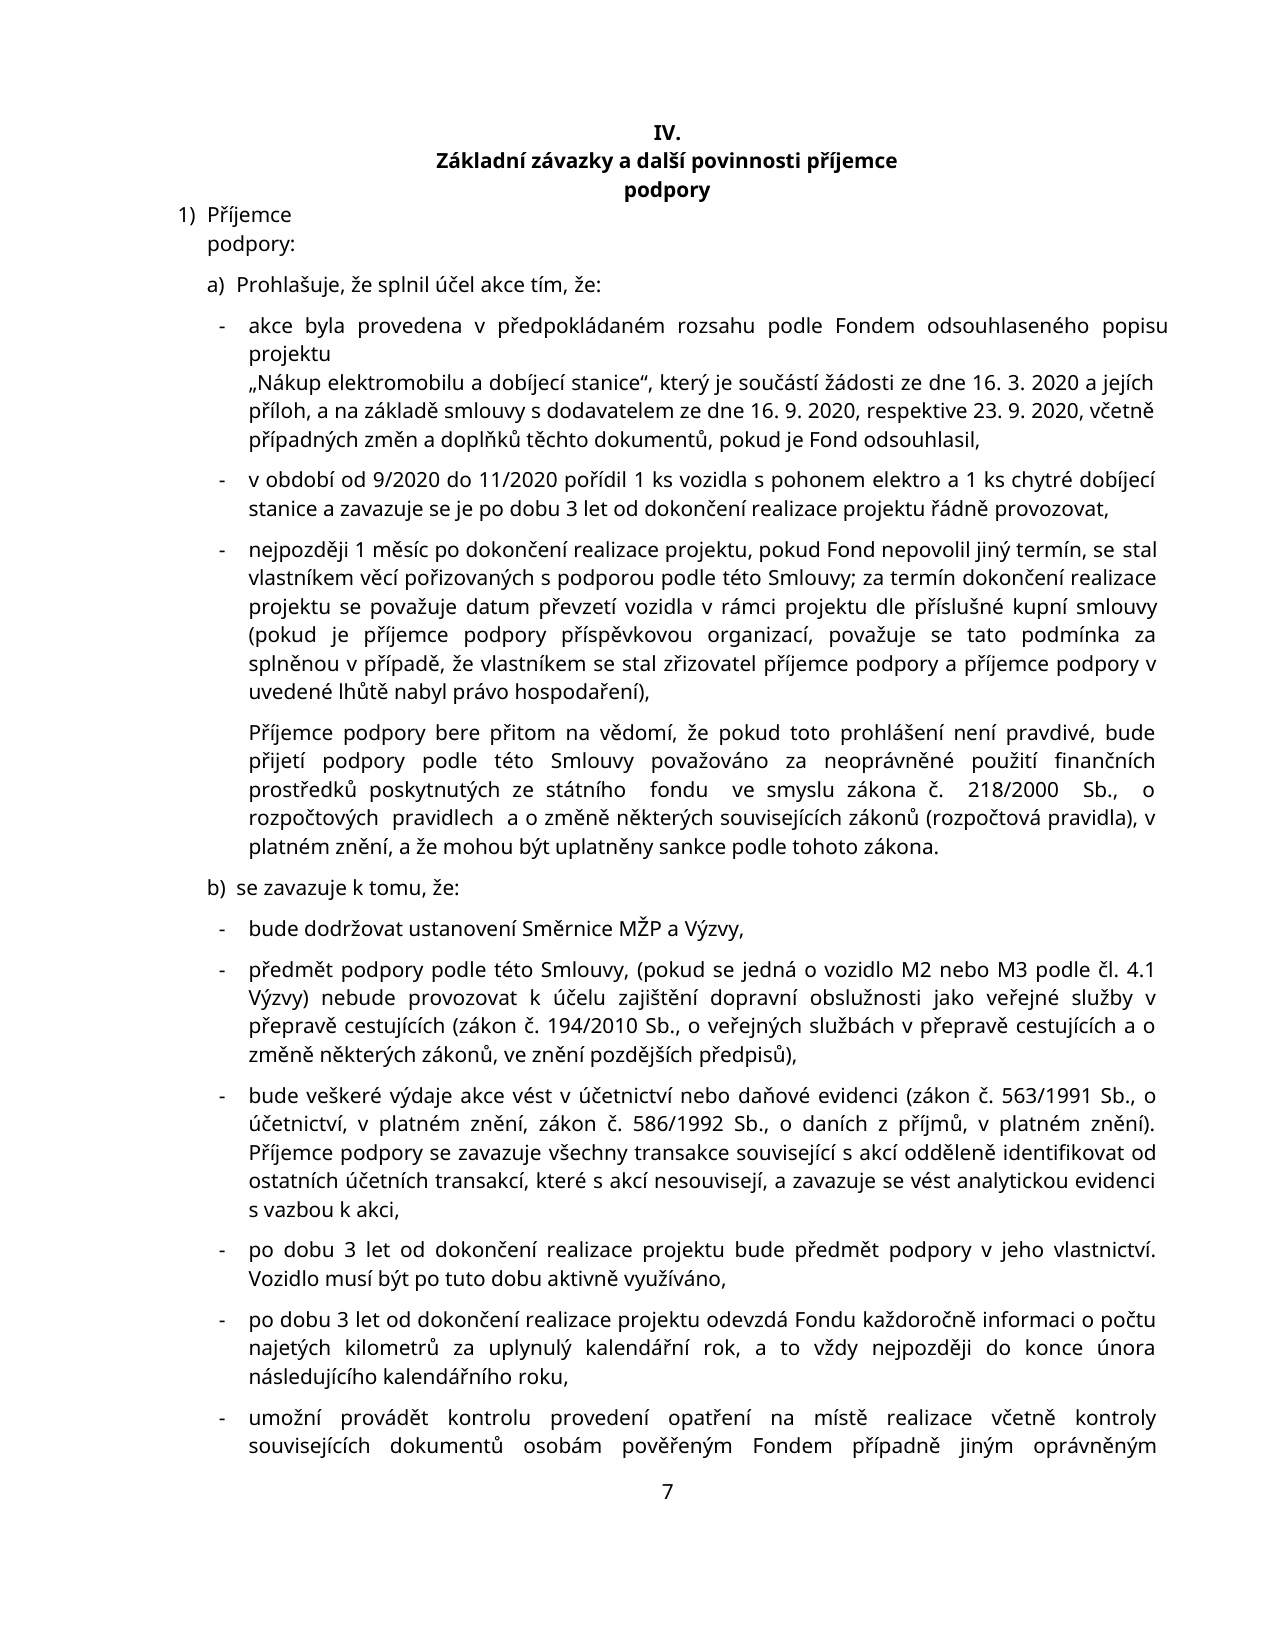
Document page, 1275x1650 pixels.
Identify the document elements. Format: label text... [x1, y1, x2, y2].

list bude dodržovat ustanovení Směrnice MŽP a Výzvy, [218, 914, 1169, 942]
list po dobu 3 let od dokončení realizace projektu bude předmět podpory v jeho vlastnictví. Vozidlo musí být po tuto dobu aktivně využíváno, [218, 1236, 1157, 1292]
list akce byla provedena v předpokládaném rozsahu podle Fondem odsouhlaseného popisu projektu [218, 311, 1169, 368]
list po dobu 3 let od dokončení realizace projektu odevzdá Fondu každoročně informaci o počtu najetých kilometrů za uplynulý kalendářní rok, a to vždy nejpozději do konce února následujícího kalendářního roku, [218, 1305, 1157, 1390]
text IV. [403, 118, 932, 146]
list Příjemce podpory: [177, 201, 373, 257]
list v období od 9/2020 do 11/2020 pořídil 1 ks vozidla s pohonem elektro a 1 ks chytré dobíjecí stanice a zavazuje se je po dobu 3 let od dokončení realizace projektu řádně provozovat, [218, 466, 1157, 522]
list nejpozději 1 měsíc po dokončení realizace projektu, pokud Fond nepovolil jiný termín, se stal vlastníkem věcí pořizovaných s podporou podle této Smlouvy; za termín dokončení realizace projektu se považuje datum převzetí vozidla v rámci projektu dle příslušné kupní smlouvy (pokud je příjemce podpory příspěvkovou organizací, považuje se tato podmínka za splněnou v případě, že vlastníkem se stal zřizovatel příjemce podpory a příjemce podpory v uvedené lhůtě nabyl právo hospodaření), [218, 535, 1157, 706]
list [218, 1403, 1157, 1460]
list se zavazuje k tomu, že: [207, 873, 1169, 901]
subtitle Základní závazky a další povinnosti příjemce podpory [403, 146, 931, 203]
text Příjemce podpory bere přitom na vědomí, že pokud toto prohlášení není pravdivé, bude přijetí podpory podle této Smlouvy považováno za neoprávněné použití finančních prostředků poskytnutých ze státního fondu ve smyslu zákona č. 218/2000 Sb., o rozpočtových pravidlech a o změně některých souvisejících zákonů (rozpočtová pravidla), v platném znění, a že mohou být uplatněny sankce podle tohoto zákona. [248, 718, 1157, 860]
text „Nákup elektromobilu a dobíjecí stanice“, který je součástí žádosti ze dne 16. 3. 2020 a jejích příloh, a na základě smlouvy s dodavatelem ze dne 16. 9. 2020, respektive 23. 9. 2020, včetně případných změn a doplňků těchto dokumentů, pokud je Fond odsouhlasil, [248, 368, 1156, 453]
list bude veškeré výdaje akce vést v účetnictví nebo daňové evidenci (zákon č. 563/1991 Sb., o účetnictví, v platném znění, zákon č. 586/1992 Sb., o daních z příjmů, v platném znění). Příjemce podpory se zavazuje všechny transakce související s akcí odděleně identifikovat od ostatních účetních transakcí, které s akcí nesouvisejí, a zavazuje se vést analytickou evidenci s vazbou k akci, [218, 1081, 1157, 1223]
list předmět podpory podle této Smlouvy, (pokud se jedná o vozidlo M2 nebo M3 podle čl. 4.1 Výzvy) nebude provozovat k účelu zajištění dopravní obslužnosti jako veřejné služby v přepravě cestujících (zákon č. 194/2010 Sb., o veřejných službách v přepravě cestujících a o změně některých zákonů, ve znění pozdějších předpisů), [218, 955, 1157, 1068]
list Prohlašuje, že splnil účel akce tím, že: [207, 270, 1169, 298]
